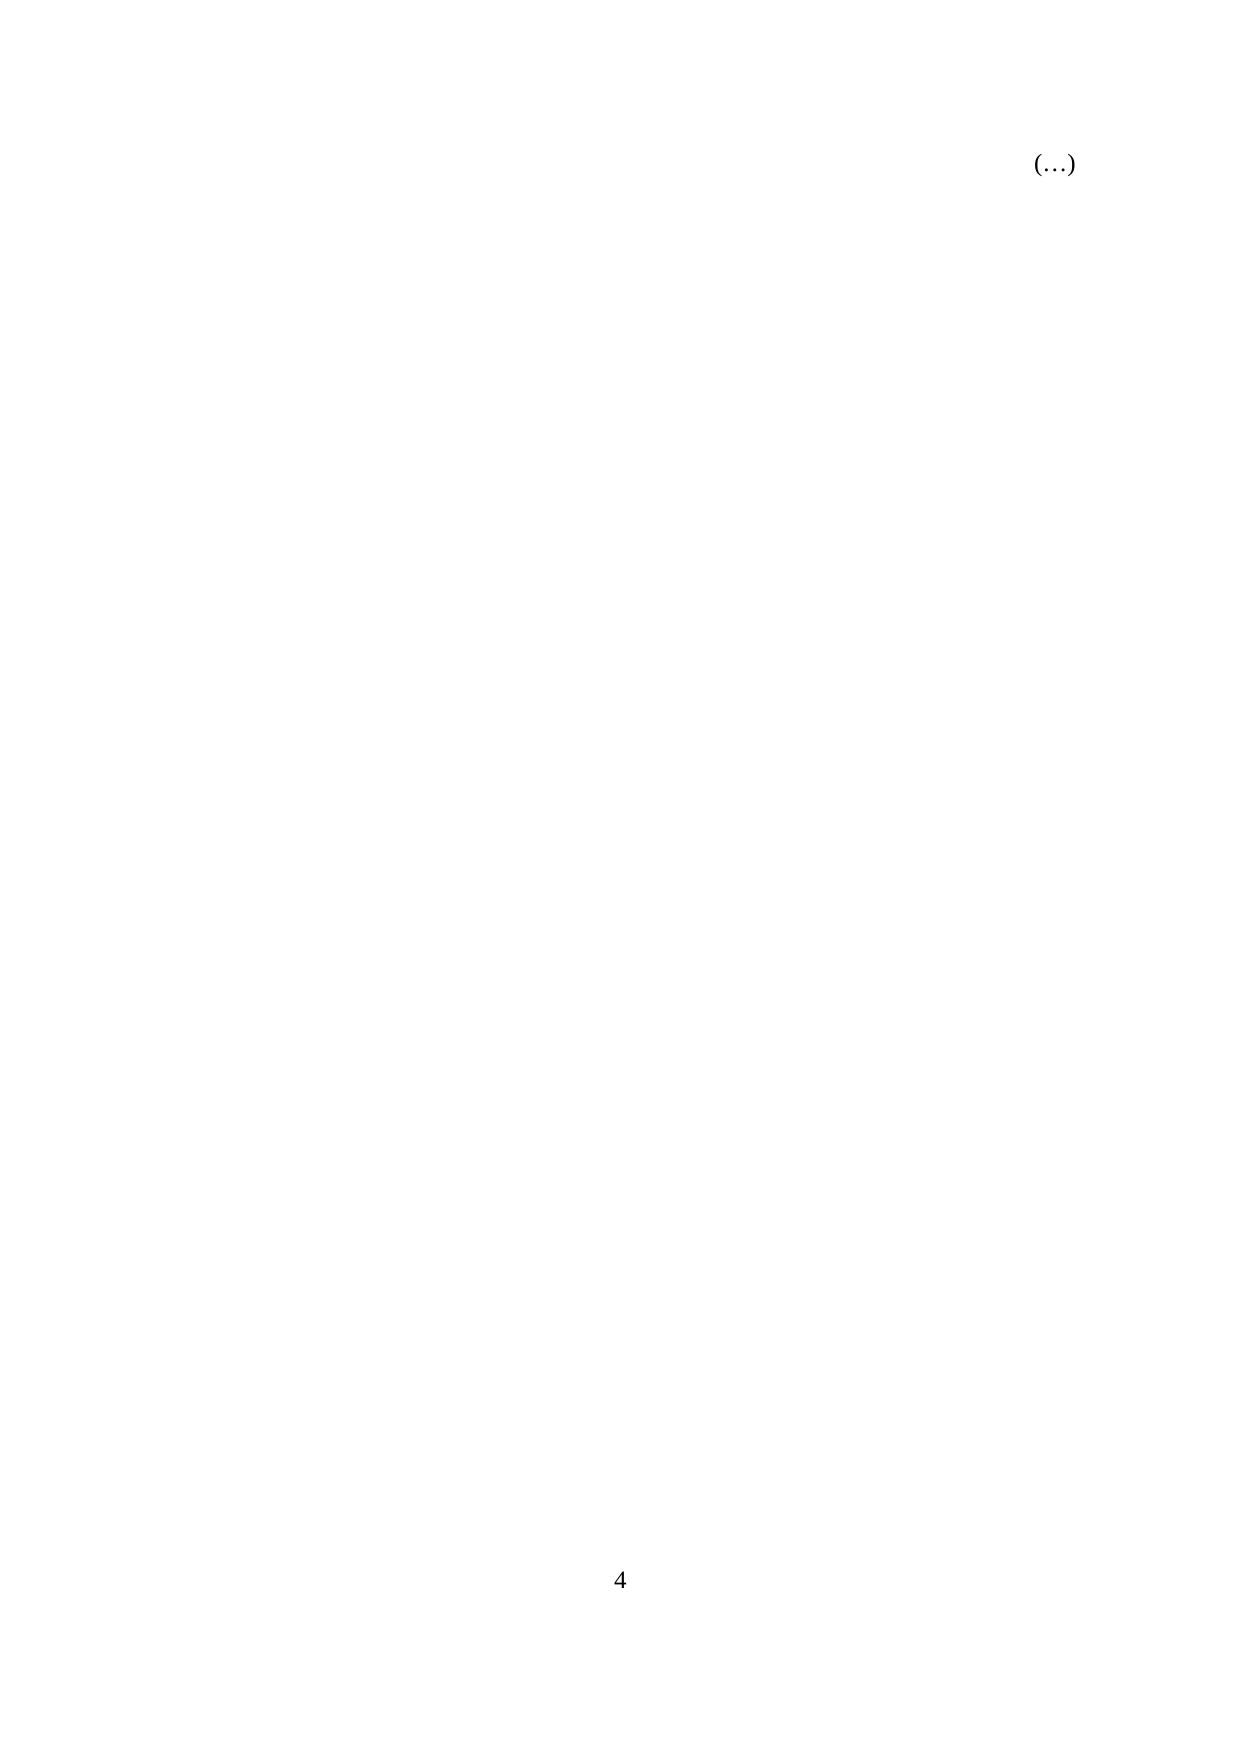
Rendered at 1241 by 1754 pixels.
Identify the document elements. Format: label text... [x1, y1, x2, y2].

text (…) [960, 148, 1093, 176]
